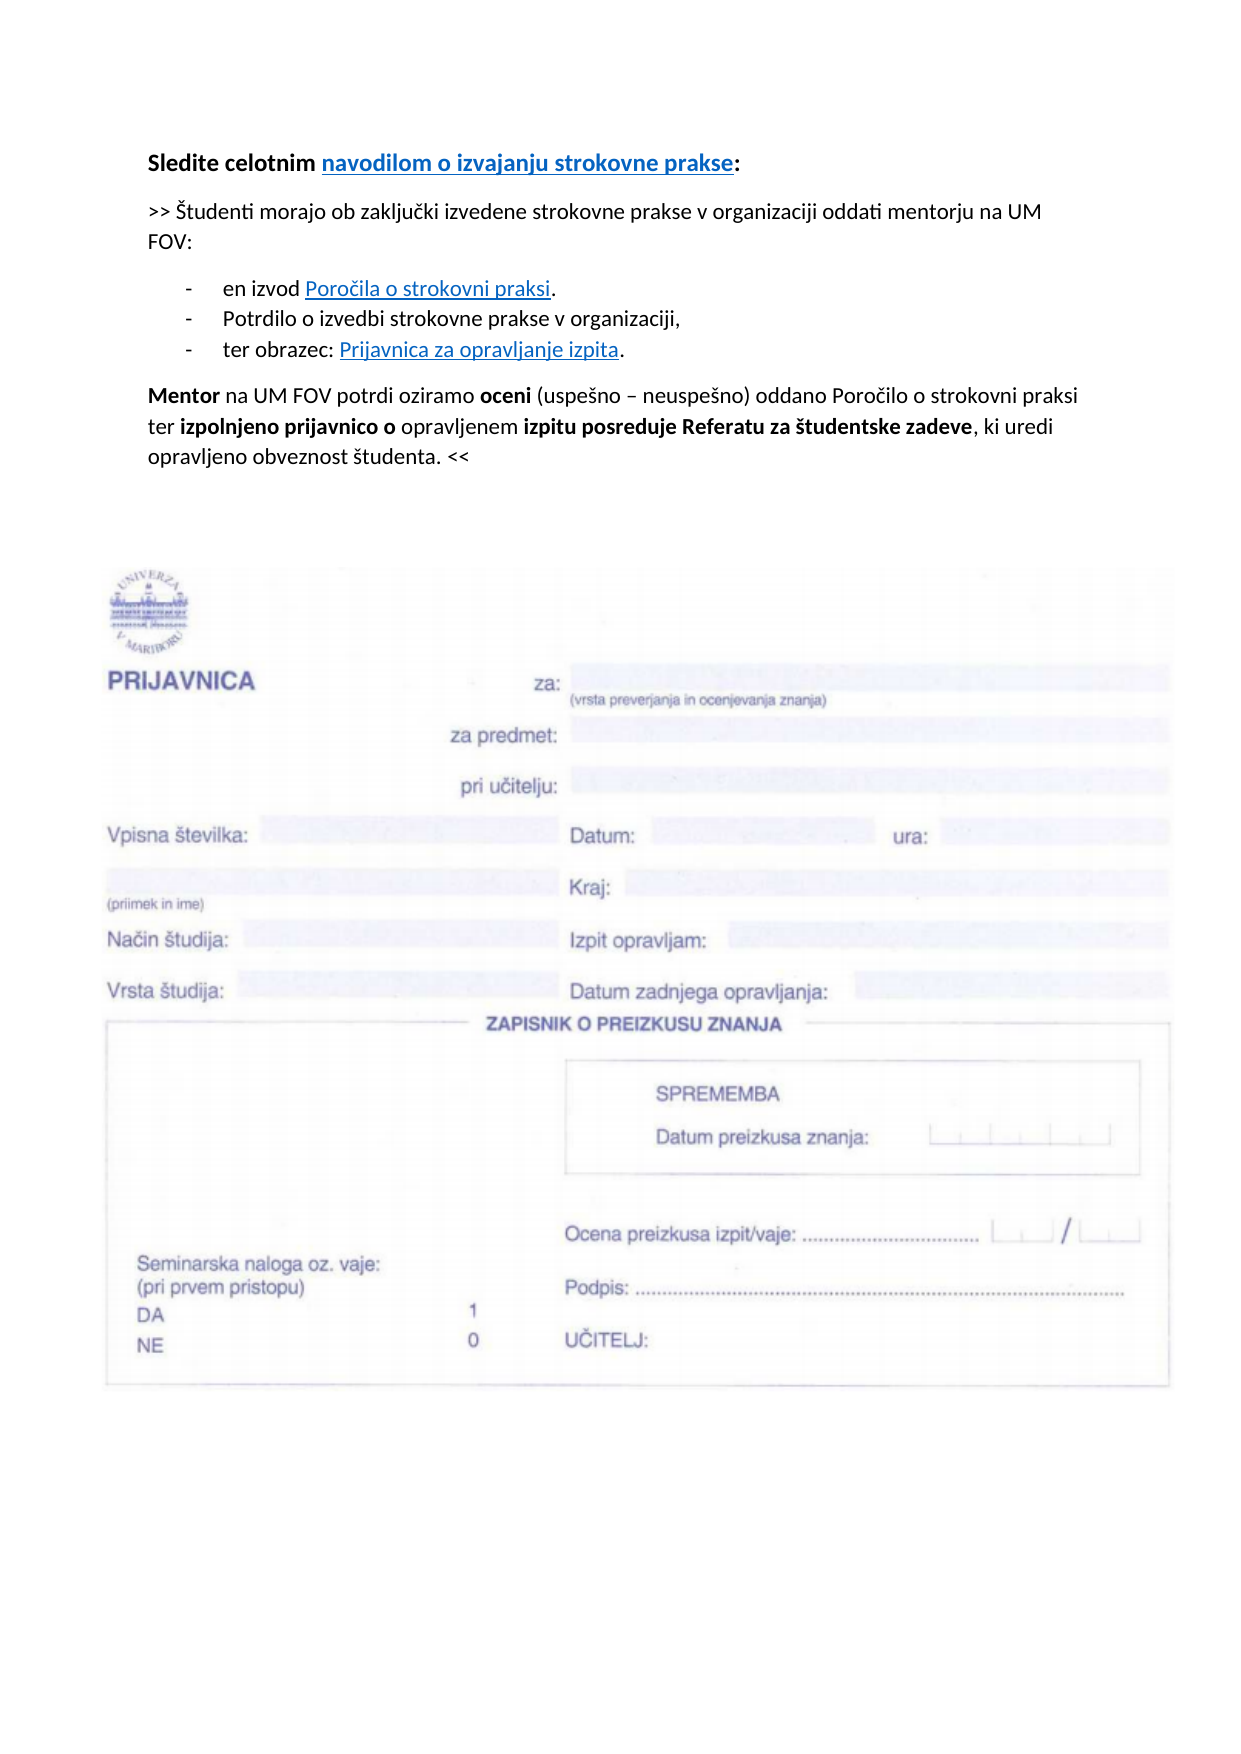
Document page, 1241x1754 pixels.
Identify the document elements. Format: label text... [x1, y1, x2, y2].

text >> Študenti morajo ob zaključki izvedene strokovne prakse v organizaciji oddati mentorju na UM FOV: [148, 197, 1093, 255]
text Mentor na UM FOV potrdi oziramo oceni (uspešno – neuspešno) oddano Poročilo o strokovni praksi ter izpolnjeno prijavnico o opravljenem izpitu posreduje Referatu za študentske zadeve, ki uredi opravljeno obveznost študenta. << [148, 382, 1093, 470]
list en izvod Poročila o strokovni praksi. [185, 274, 1093, 302]
text Sledite celotnim navodilom o izvajanju strokovne prakse: [148, 148, 1093, 178]
list ter obrazec: Prijavnica za opravljanje izpita. [185, 335, 1093, 363]
picture [70, 567, 1175, 1393]
list Potrdilo o izvedbi strokovne prakse v organizaciji, [185, 304, 1093, 332]
